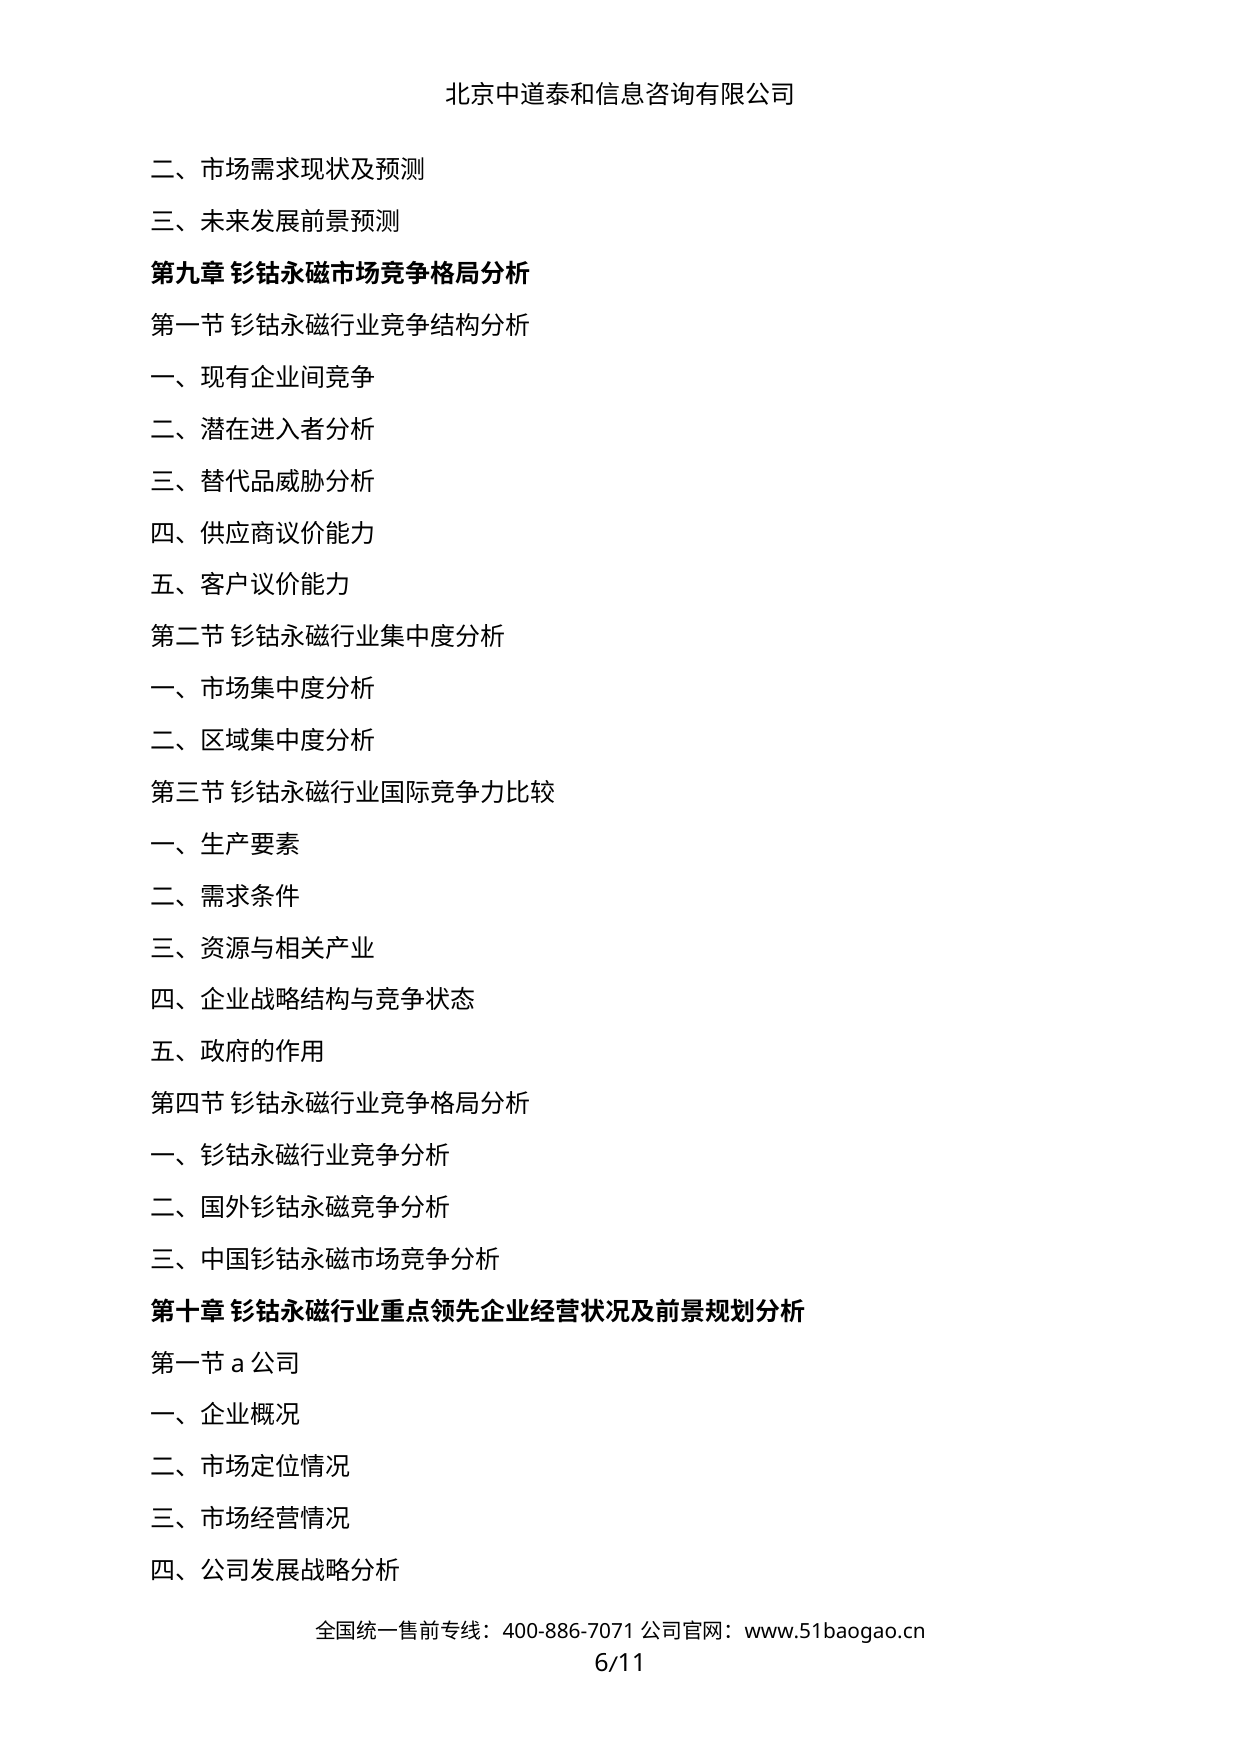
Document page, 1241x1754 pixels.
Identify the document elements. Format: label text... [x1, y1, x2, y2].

text 第三节 钐钴永磁行业国际竞争力比较 [150, 772, 1090, 809]
text 二、需求条件 [150, 876, 1090, 912]
text 一、生产要素 [150, 824, 1090, 861]
text 五、客户议价能力 [150, 565, 1090, 601]
text 一、钐钴永磁行业竞争分析 [150, 1136, 1090, 1172]
text 三、资源与相关产业 [150, 928, 1090, 964]
text 二、市场需求现状及预测 [150, 150, 1090, 186]
text 二、国外钐钴永磁竞争分析 [150, 1187, 1090, 1224]
text 第十章 钐钴永磁行业重点领先企业经营状况及前景规划分析 [150, 1291, 1090, 1327]
text 一、现有企业间竞争 [150, 357, 1090, 394]
text 二、区域集中度分析 [150, 721, 1090, 757]
text 一、企业概况 [150, 1395, 1090, 1431]
text 四、供应商议价能力 [150, 513, 1090, 549]
text 第九章 钐钴永磁市场竞争格局分析 [150, 254, 1090, 290]
text 二、市场定位情况 [150, 1447, 1090, 1483]
text 第二节 钐钴永磁行业集中度分析 [150, 617, 1090, 653]
text 一、市场集中度分析 [150, 669, 1090, 705]
text 三、未来发展前景预测 [150, 202, 1090, 238]
text 三、替代品威胁分析 [150, 461, 1090, 497]
text 四、企业战略结构与竞争状态 [150, 980, 1090, 1016]
text 第四节 钐钴永磁行业竞争格局分析 [150, 1084, 1090, 1120]
text 三、中国钐钴永磁市场竞争分析 [150, 1239, 1090, 1276]
text 五、政府的作用 [150, 1032, 1090, 1068]
text 二、潜在进入者分析 [150, 409, 1090, 446]
text 第一节 钐钴永磁行业竞争结构分析 [150, 306, 1090, 342]
text 第一节 a公司 [150, 1343, 1090, 1379]
text 四、公司发展战略分析 [150, 1551, 1090, 1587]
text 三、市场经营情况 [150, 1499, 1090, 1535]
